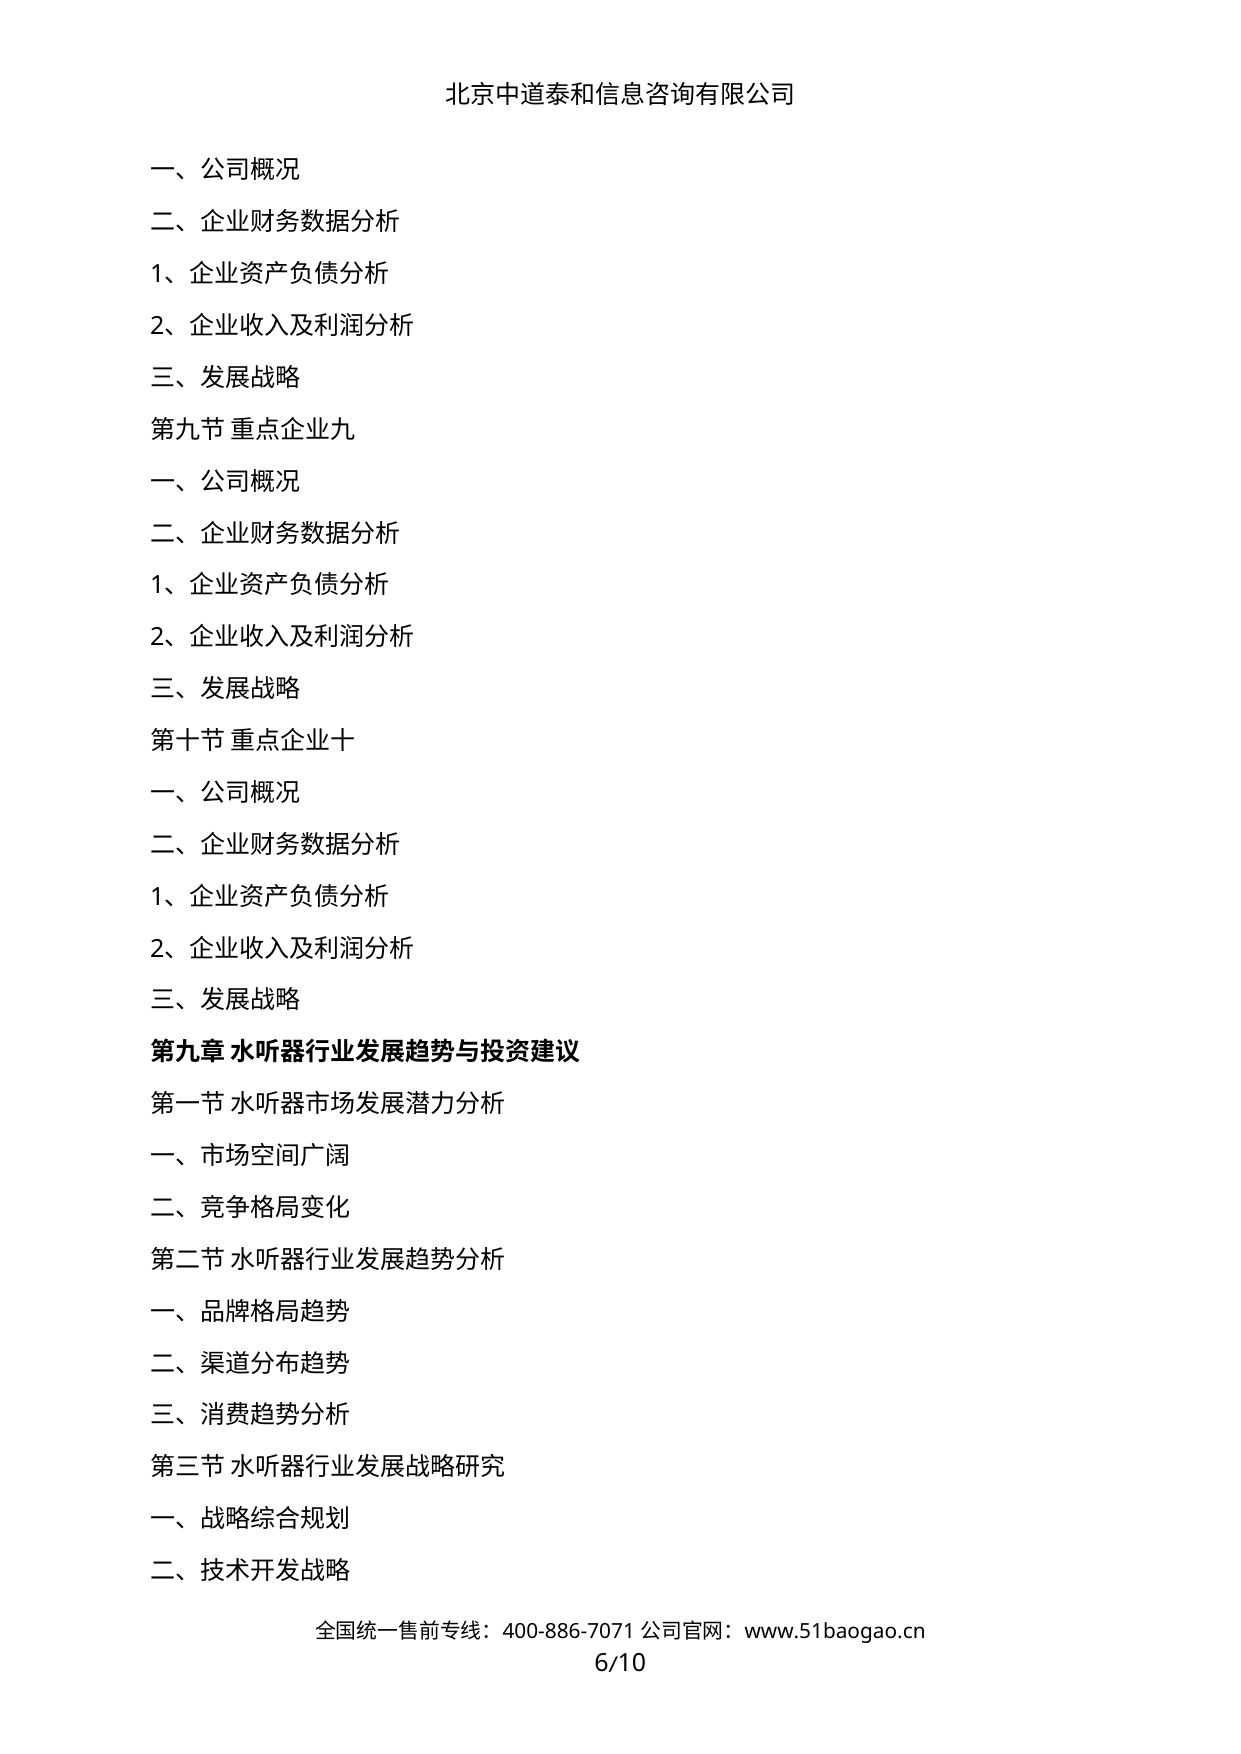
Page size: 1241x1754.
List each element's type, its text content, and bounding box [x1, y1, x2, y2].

text 2、企业收入及利润分析 [150, 306, 1090, 342]
text 1、企业资产负债分析 [150, 876, 1090, 912]
text 第二节 水听器行业发展趋势分析 [150, 1239, 1090, 1276]
text 第九节 重点企业九 [150, 409, 1090, 446]
text 2、企业收入及利润分析 [150, 928, 1090, 964]
text 二、渠道分布趋势 [150, 1343, 1090, 1379]
text 二、竞争格局变化 [150, 1187, 1090, 1224]
text 第九章 水听器行业发展趋势与投资建议 [150, 1032, 1090, 1068]
text 一、战略综合规划 [150, 1499, 1090, 1535]
text 一、公司概况 [150, 772, 1090, 809]
text 1、企业资产负债分析 [150, 254, 1090, 290]
text 一、公司概况 [150, 461, 1090, 497]
text 2、企业收入及利润分析 [150, 617, 1090, 653]
text 一、市场空间广阔 [150, 1136, 1090, 1172]
text 1、企业资产负债分析 [150, 565, 1090, 601]
text 三、消费趋势分析 [150, 1395, 1090, 1431]
text 二、企业财务数据分析 [150, 513, 1090, 549]
text 一、公司概况 [150, 150, 1090, 186]
text 二、企业财务数据分析 [150, 824, 1090, 861]
text 二、企业财务数据分析 [150, 202, 1090, 238]
text 第一节 水听器市场发展潜力分析 [150, 1084, 1090, 1120]
text 二、技术开发战略 [150, 1551, 1090, 1587]
text 一、品牌格局趋势 [150, 1291, 1090, 1327]
text 第三节 水听器行业发展战略研究 [150, 1447, 1090, 1483]
text 三、发展战略 [150, 357, 1090, 394]
text 三、发展战略 [150, 980, 1090, 1016]
text 三、发展战略 [150, 669, 1090, 705]
text 第十节 重点企业十 [150, 721, 1090, 757]
